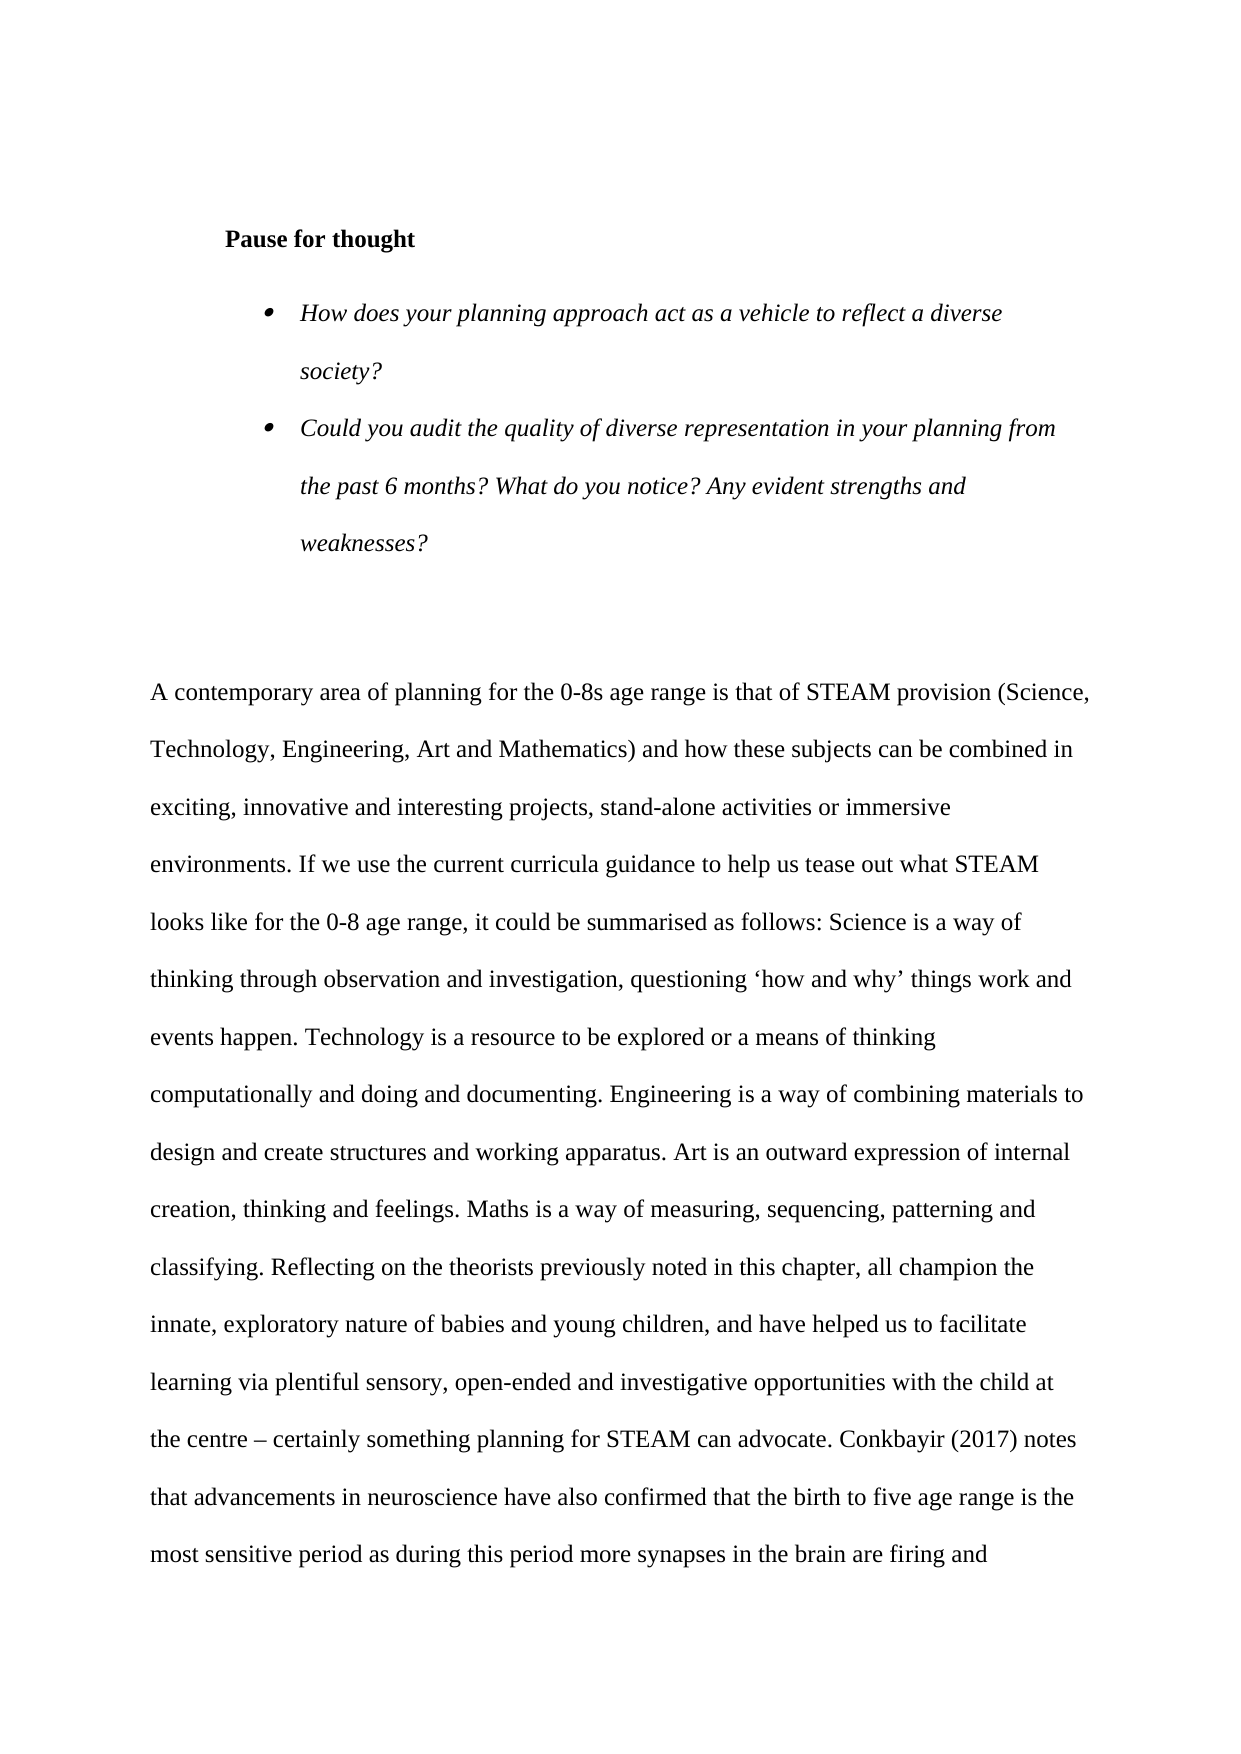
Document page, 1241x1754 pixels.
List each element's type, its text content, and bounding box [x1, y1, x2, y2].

list How does your planning approach act as a vehicle to reflect a diverse society? [262, 298, 1090, 384]
text Pause for thought [150, 224, 1090, 253]
list Could you audit the quality of diverse representation in your planning from the past 6 months? What do you notice? Any evident strengths and weaknesses? [262, 413, 1090, 557]
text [150, 677, 1090, 1568]
